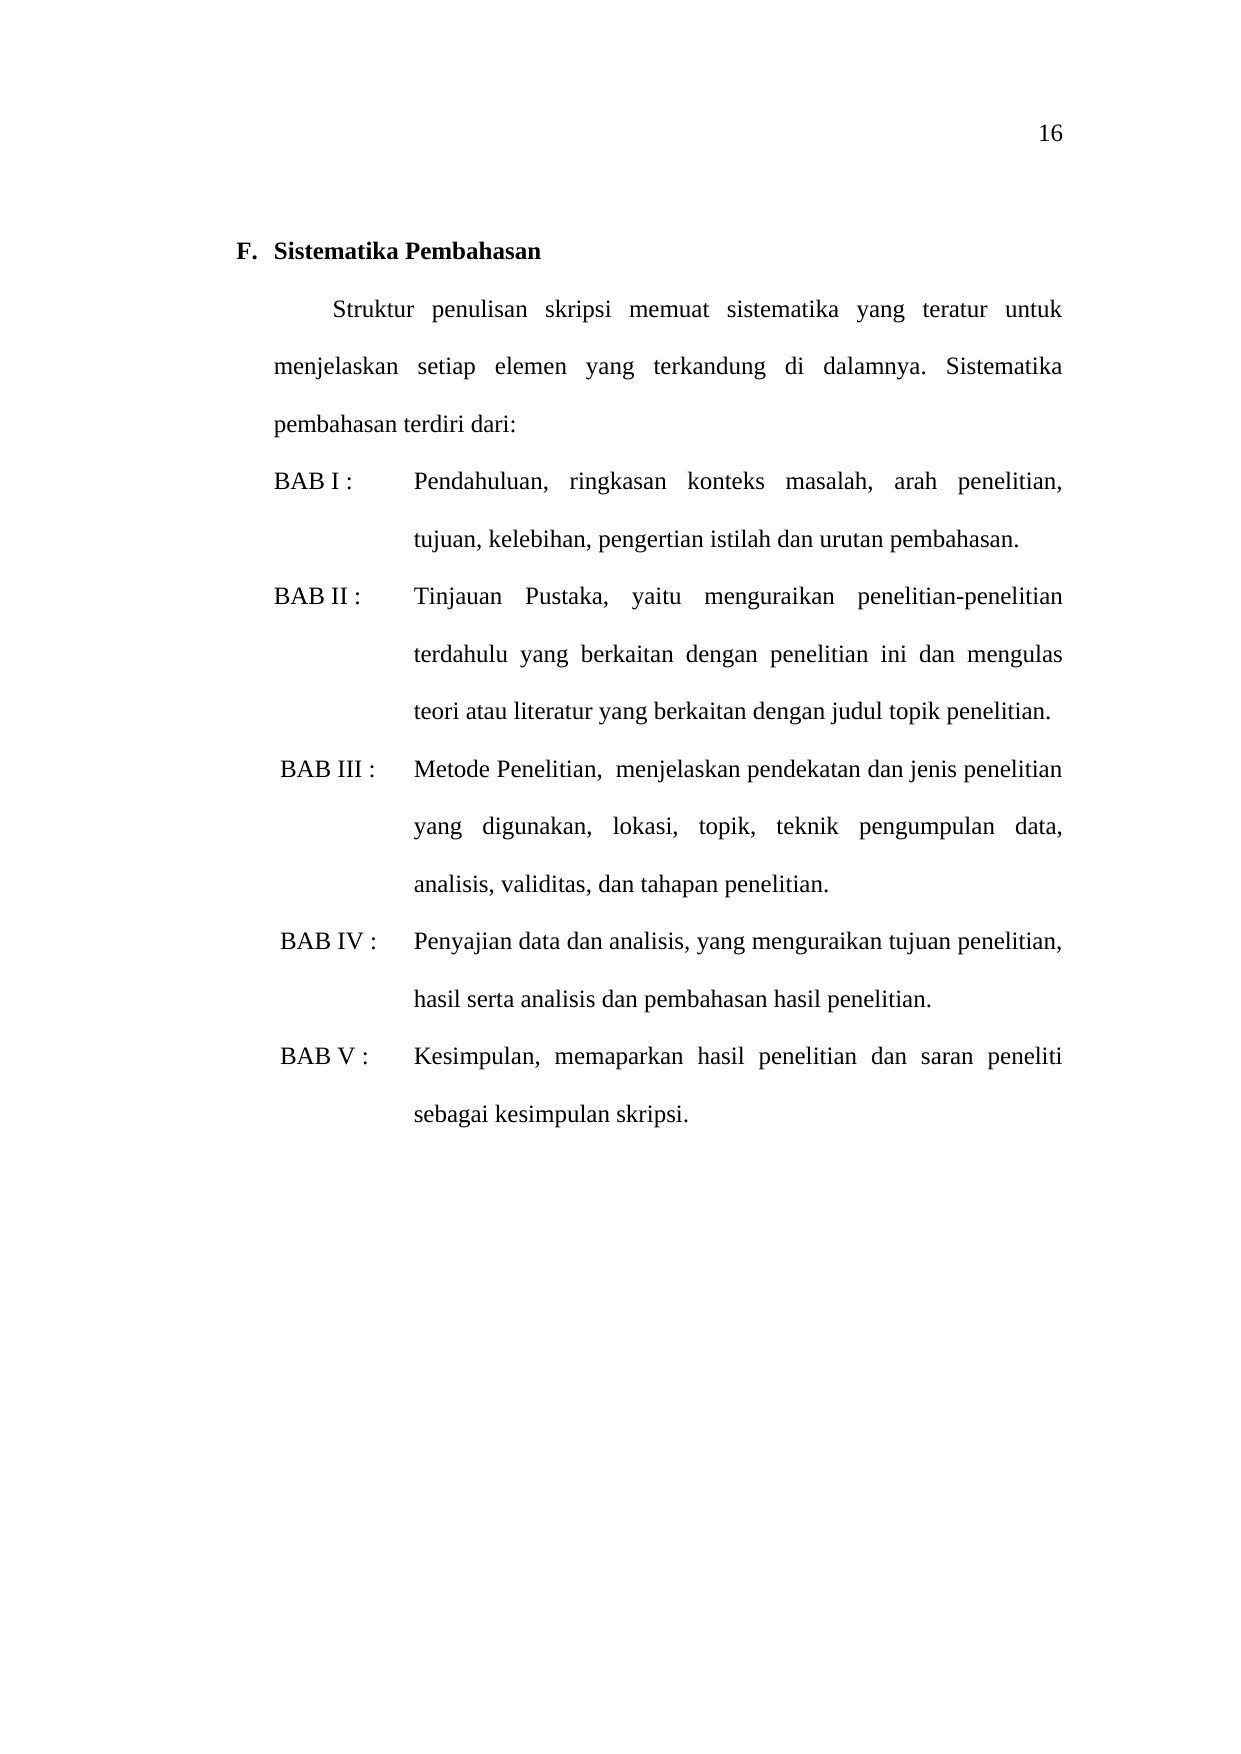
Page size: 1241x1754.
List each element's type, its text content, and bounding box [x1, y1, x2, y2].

text BAB III : Metode Penelitian, menjelaskan pendekatan dan jenis penelitian yang digunakan, lokasi, topik, teknik pengumpulan data, analisis, validitas, dan tahapan penelitian. [273, 754, 1063, 897]
text BAB V : Kesimpulan, memaparkan hasil penelitian dan saran peneliti sebagai kesimpulan skripsi. [273, 1041, 1063, 1127]
text BAB II : Tinjauan Pustaka, yaitu menguraikan penelitian-penelitian terdahulu yang berkaitan dengan penelitian ini dan mengulas teori atau literatur yang berkaitan dengan judul topik penelitian. [273, 581, 1063, 725]
subtitle Sistematika Pembahasan [236, 236, 1063, 265]
text BAB I : Pendahuluan, ringkasan konteks masalah, arah penelitian, tujuan, kelebihan, pengertian istilah dan urutan pembahasan. [273, 466, 1063, 552]
text Struktur penulisan skripsi memuat sistematika yang teratur untuk menjelaskan setiap elemen yang terkandung di dalamnya. Sistematika pembahasan terdiri dari: [273, 294, 1063, 437]
text BAB IV : Penyajian data dan analisis, yang menguraikan tujuan penelitian, hasil serta analisis dan pembahasan hasil penelitian. [273, 926, 1063, 1012]
